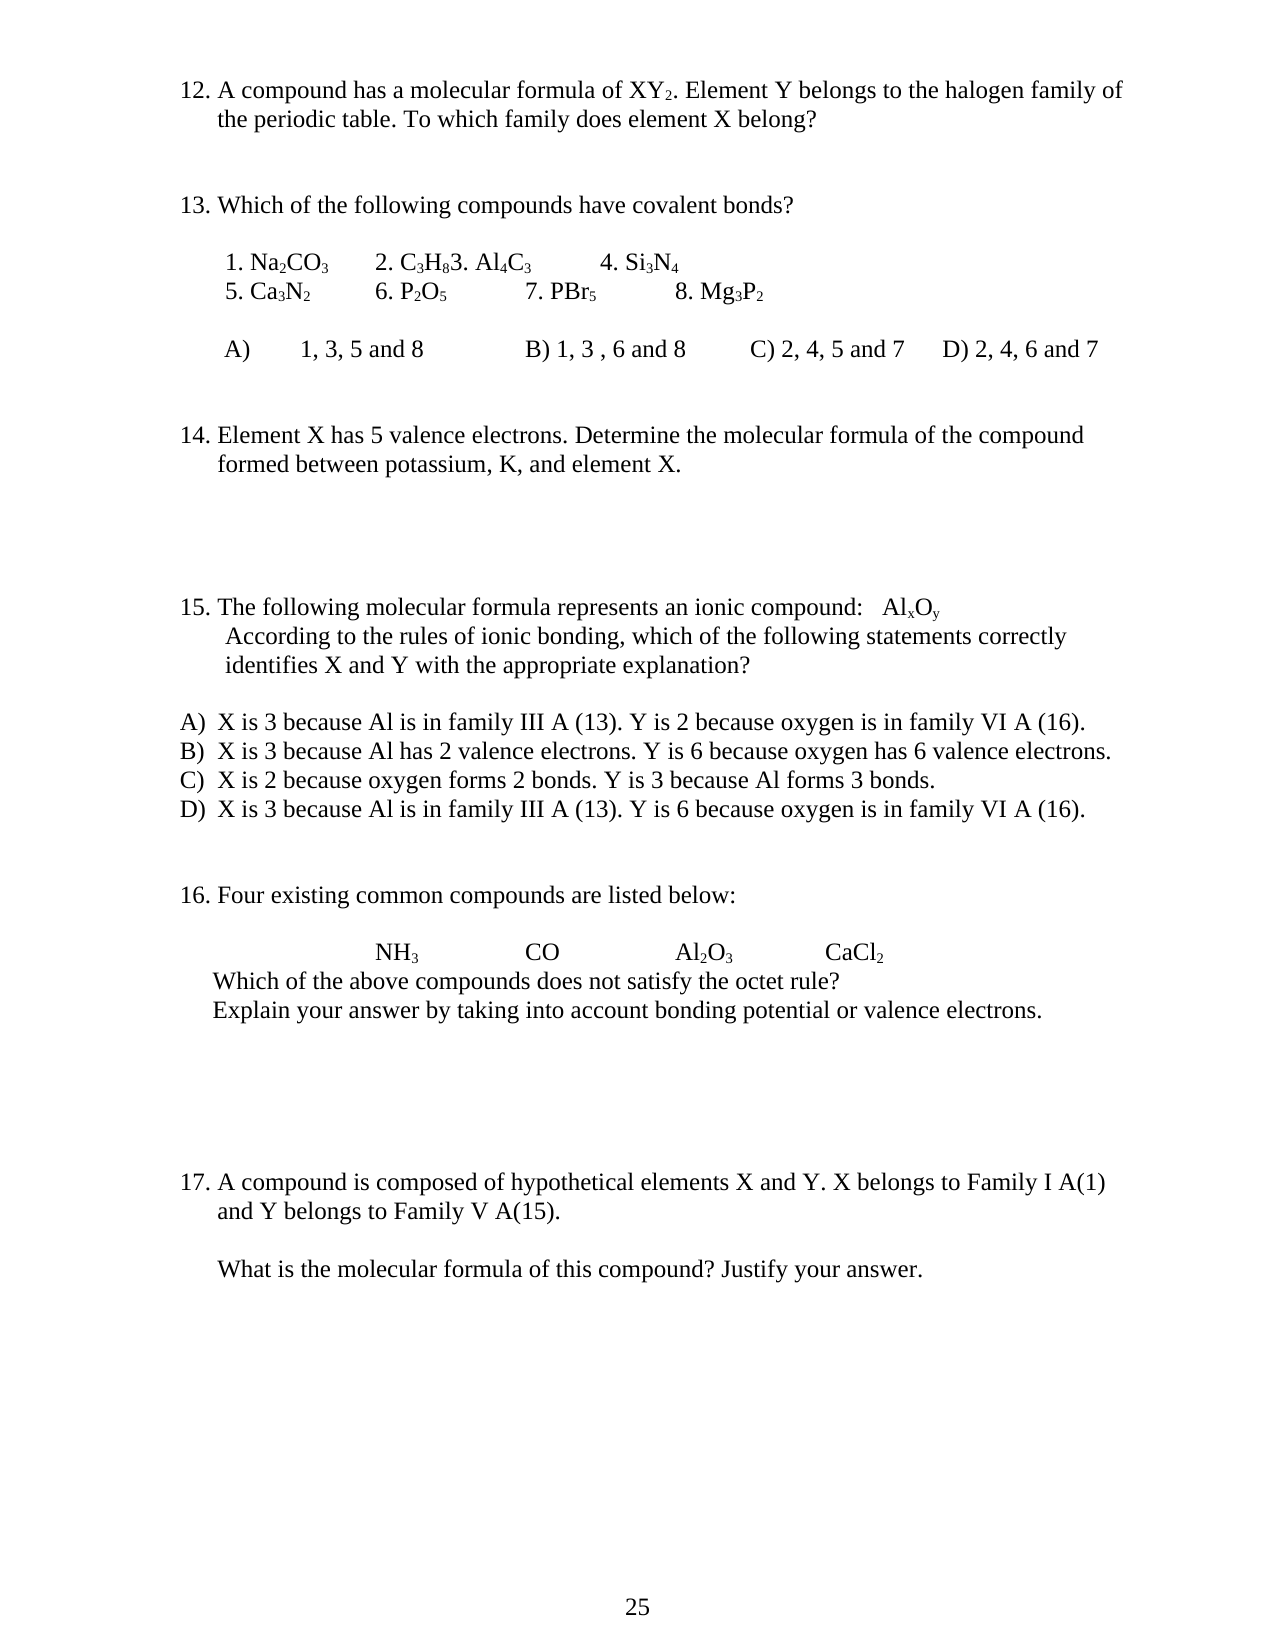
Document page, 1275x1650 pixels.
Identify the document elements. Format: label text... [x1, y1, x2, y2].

list A compound has a molecular formula of XY2. Element Y belongs to the halogen family of the periodic table. To which family does element X belong? [179, 75, 1125, 132]
list X is 3 because Al is in family III A (13). Y is 6 because oxygen is in family VI A (16). [179, 794, 1125, 822]
list Which of the following compounds have covalent bonds? [179, 190, 1125, 219]
text 1. Na2CO3 2. C3H8 3. Al4C3 4. Si3N4 [150, 247, 1125, 276]
text NH3 CO Al2O3 CaCl2 [307, 937, 1125, 966]
text 5. Ca3N2 6. P2O5 7. PBr5 8. Mg3P2 [150, 276, 1125, 305]
list 1, 3, 5 and 8 B) 1, 3 , 6 and 8 C) 2, 4, 5 and 7 D) 2, 4, 6 and 7 [224, 334, 1125, 362]
list A compound is composed of hypothetical elements X and Y. X belongs to Family I A(1) and Y belongs to Family V A(15). [179, 1167, 1125, 1225]
list The following molecular formula represents an ionic compound: AlxOy [179, 592, 1125, 621]
list Element X has 5 valence electrons. Determine the molecular formula of the compound formed between potassium, K, and element X. [179, 420, 1125, 477]
text According to the rules of ionic bonding, which of the following statements correctly identifies X and Y with the appropriate explanation? [225, 621, 1125, 679]
text What is the molecular formula of this compound? Justify your answer. [217, 1254, 1125, 1282]
list Four existing common compounds are listed below: [179, 880, 1125, 909]
text Which of the above compounds does not satisfy the octet rule? [150, 966, 1125, 995]
list X is 2 because oxygen forms 2 bonds. Y is 3 because Al forms 3 bonds. [179, 765, 1125, 794]
text Explain your answer by taking into account bonding potential or valence electrons. [150, 995, 1125, 1024]
list X is 3 because Al is in family III A (13). Y is 2 because oxygen is in family VI A (16). [179, 707, 1125, 736]
list X is 3 because Al has 2 valence electrons. Y is 6 because oxygen has 6 valence electrons. [179, 736, 1125, 765]
